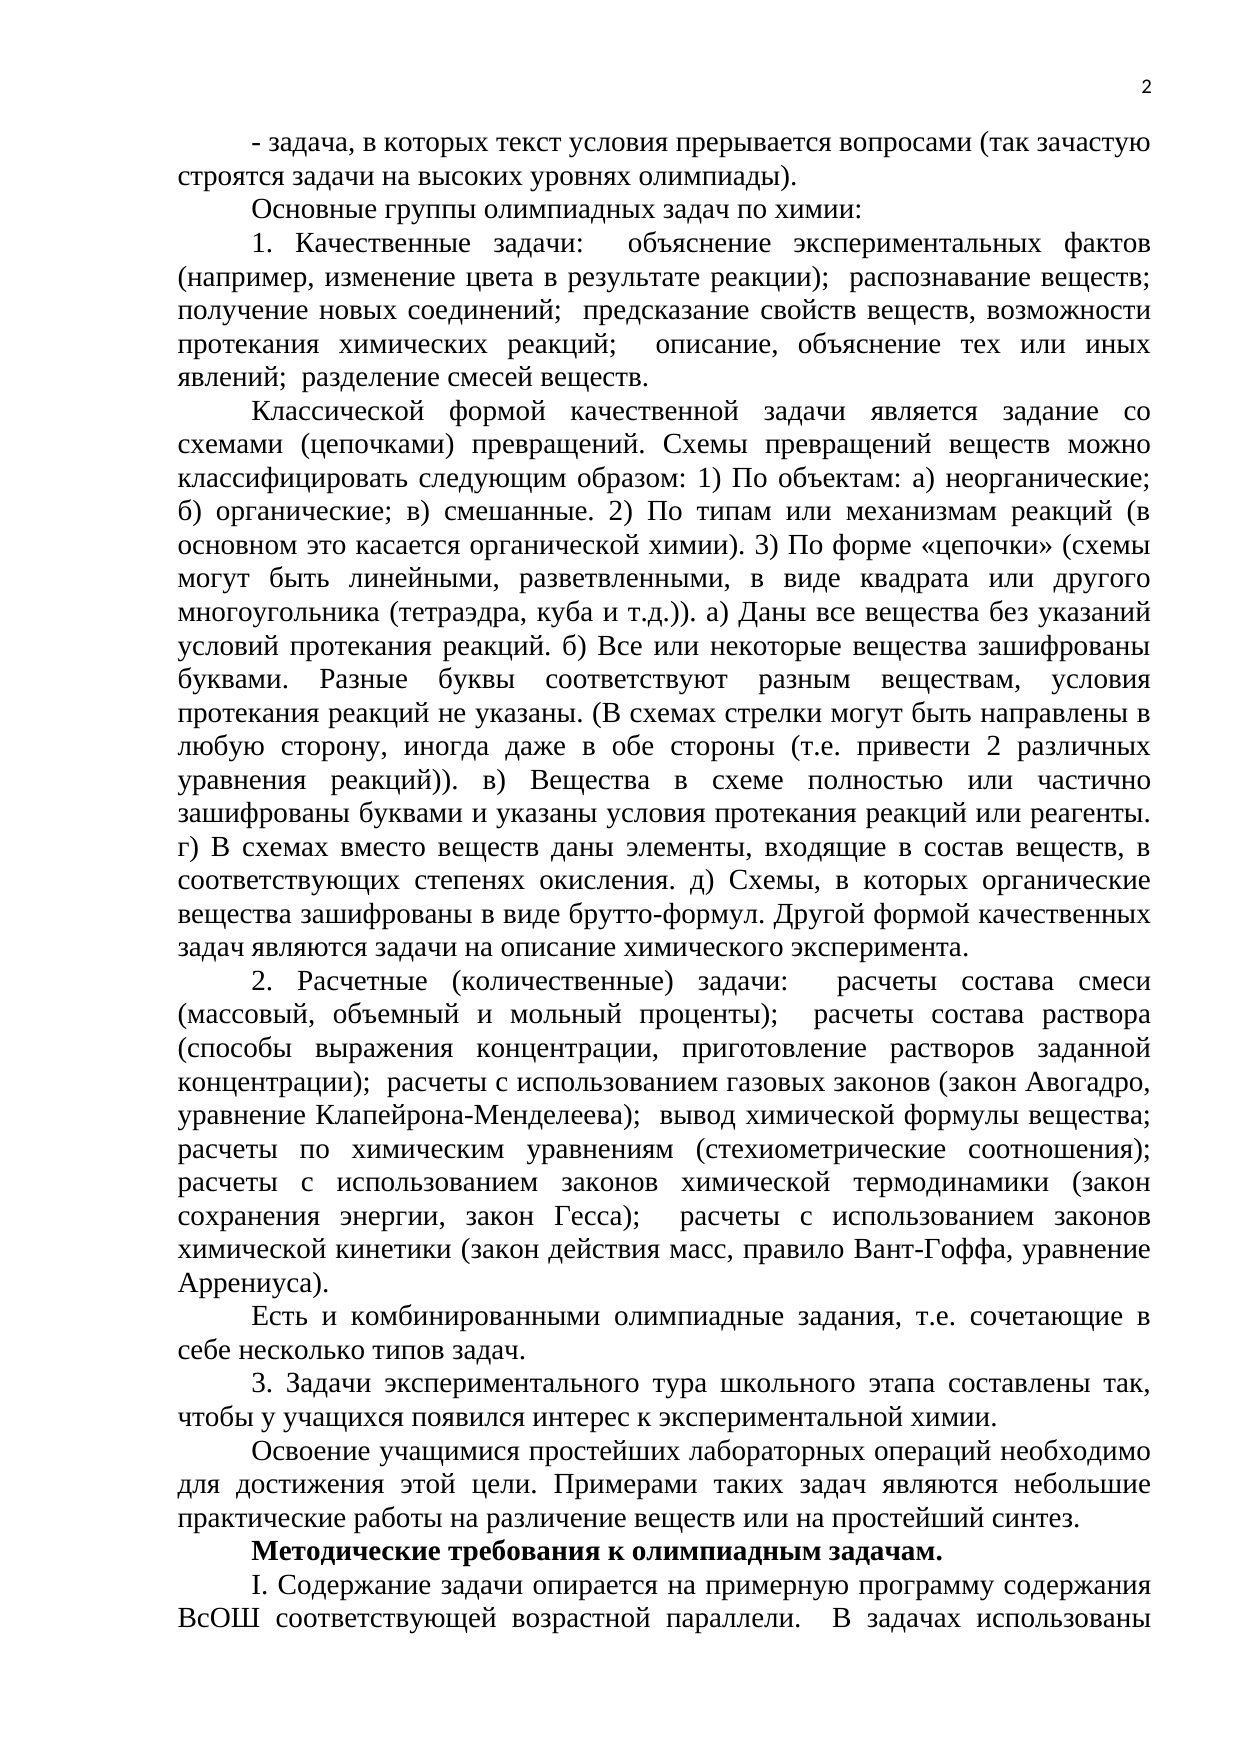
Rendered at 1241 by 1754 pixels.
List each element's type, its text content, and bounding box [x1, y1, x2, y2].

text Есть и комбинированными олимпиадные задания, т.е. сочетающие в себе несколько типов задач. [177, 1298, 1152, 1366]
text Основные группы олимпиадных задач по химии: [177, 192, 1152, 225]
text Освоение учащимися простейших лабораторных операций необходимо для достижения этой цели. Примерами таких задач являются небольшие практические работы на различение веществ или на простейший синтез. [177, 1433, 1152, 1533]
text Классической формой качественной задачи является задание со схемами (цепочками) превращений. Схемы превращений веществ можно классифицировать следующим образом: 1) По объектам: а) неорганические; б) органические; в) смешанные. 2) По типам или механизмам реакций (в основном это касается органической химии). 3) По форме «цепочки» (схемы могут быть линейными, разветвленными, в виде квадрата или другого многоугольника (тетраэдра, куба и т.д.)). а) Даны все вещества без указаний условий протекания реакций. б) Все или некоторые вещества зашифрованы буквами. Разные буквы соответствуют разным веществам, условия протекания реакций не указаны. (В схемах стрелки могут быть направлены в любую сторону, иногда даже в обе стороны (т.е. привести 2 различных уравнения реакций)). в) Вещества в схеме полностью или частично зашифрованы буквами и указаны условия протекания реакций или реагенты. г) В схемах вместо веществ даны элементы, входящие в состав веществ, в соответствующих степенях окисления. д) Схемы, в которых органические вещества зашифрованы в виде брутто-формул. Другой формой качественных задач являются задачи на описание химического эксперимента. [177, 393, 1152, 963]
text 1. Качественные задачи: объяснение экспериментальных фактов (например, изменение цвета в результате реакции); распознавание веществ; получение новых соединений; предсказание свойств веществ, возможности протекания химических реакций; описание, объяснение тех или иных явлений; разделение смесей веществ. [177, 225, 1152, 393]
text 2. Расчетные (количественные) задачи: расчеты состава смеси (массовый, объемный и мольный проценты); расчеты состава раствора (способы выражения концентрации, приготовление растворов заданной концентрации); расчеты с использованием газовых законов (закон Авогадро, уравнение Клапейрона-Менделеева); вывод химической формулы вещества; расчеты по химическим уравнениям (стехиометрические соотношения); расчеты с использованием законов химической термодинамики (закон сохранения энергии, закон Гесса); расчеты с использованием законов химической кинетики (закон действия масс, правило Вант-Гоффа, уравнение Аррениуса). [177, 963, 1152, 1298]
text - задача, в которых текст условия прерывается вопросами (так зачастую строятся задачи на высоких уровнях олимпиады). [177, 124, 1152, 192]
text Методические требования к олимпиадным задачам. [177, 1533, 1152, 1567]
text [177, 1567, 1152, 1634]
text 3. Задачи экспериментального тура школьного этапа составлены так, чтобы у учащихся появился интерес к экспериментальной химии. [177, 1366, 1152, 1433]
